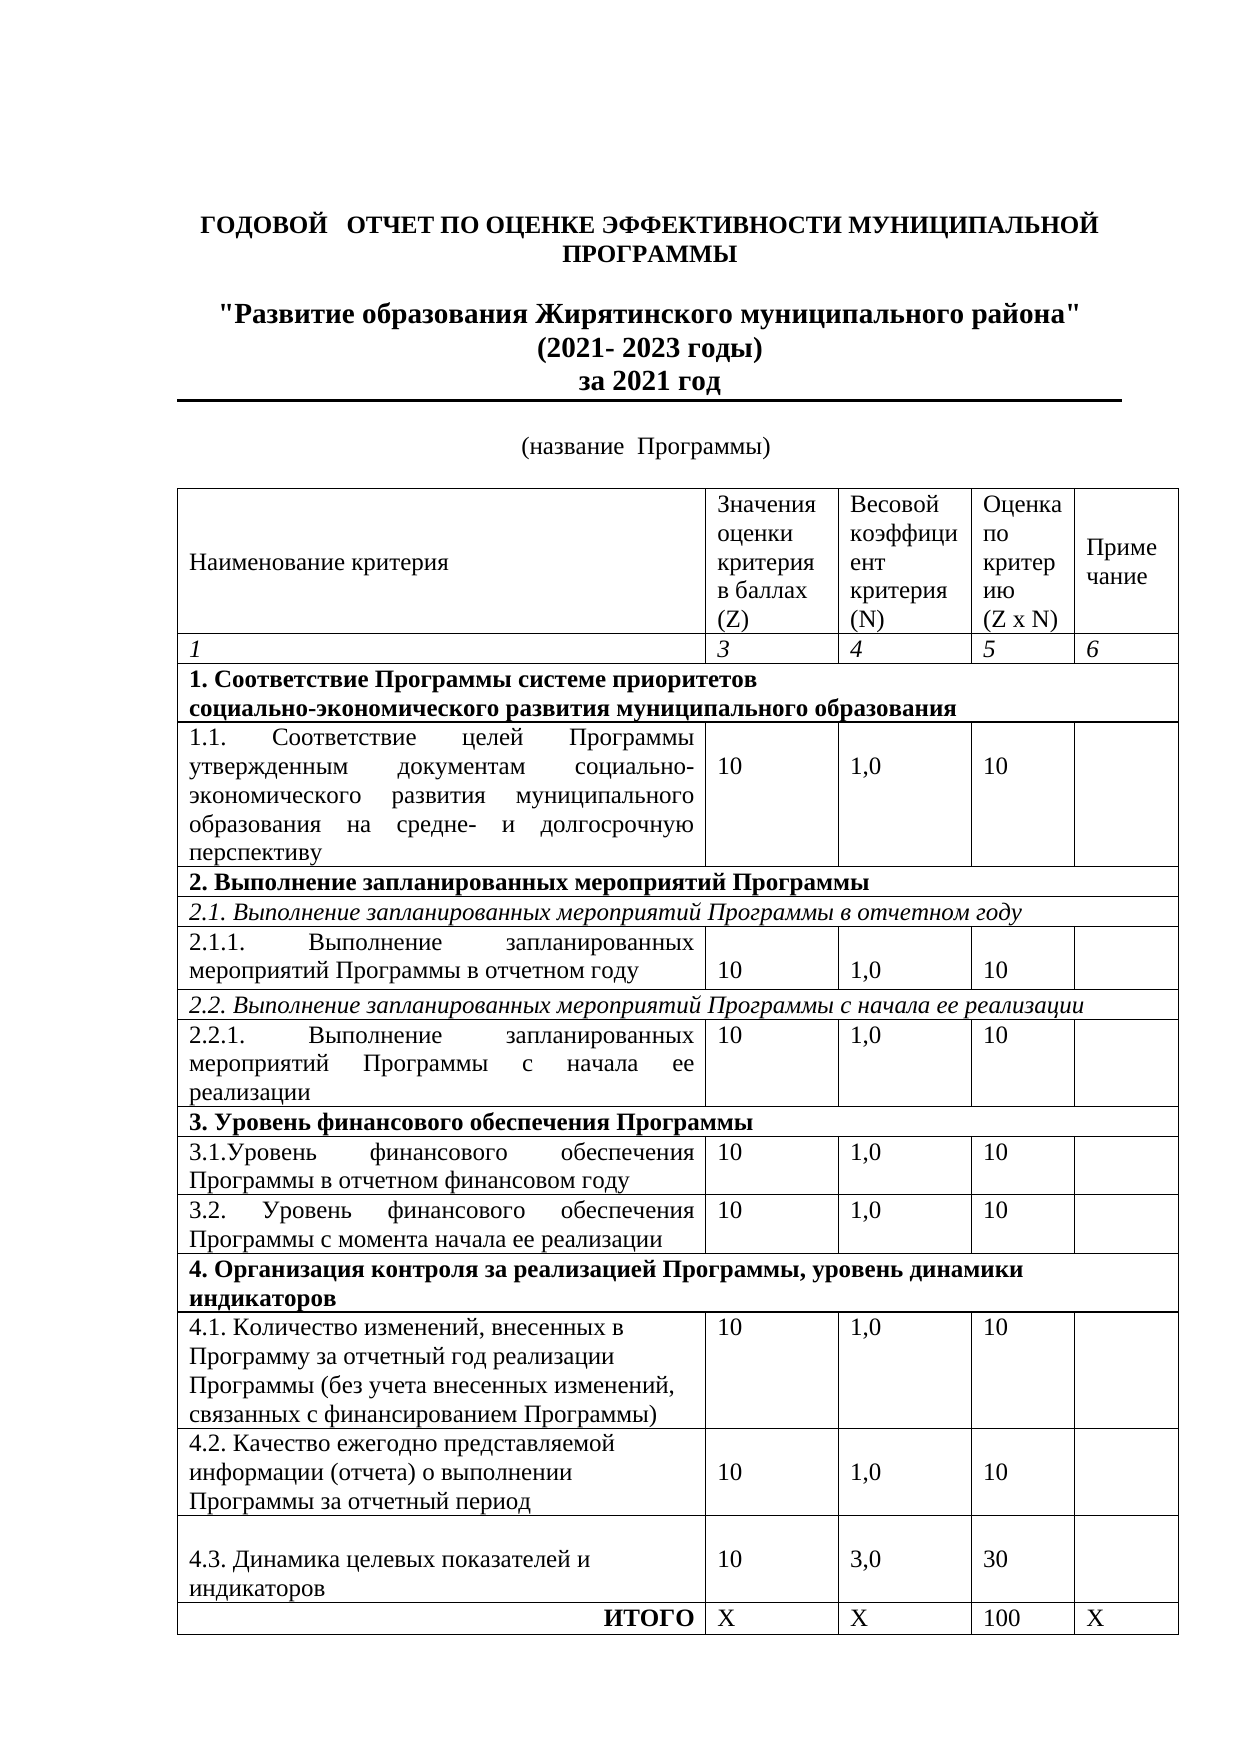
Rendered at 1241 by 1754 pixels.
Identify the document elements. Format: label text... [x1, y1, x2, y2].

table_cell 1,0 [839, 927, 971, 989]
table_cell 1,0 [839, 723, 971, 866]
table_cell 10 [706, 927, 838, 989]
table_cell [1075, 1195, 1178, 1253]
table_cell 2. Выполнение запланированных мероприятий Программы [178, 867, 1178, 896]
table_cell 1,0 [839, 1020, 971, 1106]
table_header Примечание [1075, 489, 1178, 633]
table_cell 4.3. Динамика целевых показателей и индикаторов [178, 1516, 705, 1602]
table_cell Х [1075, 1603, 1178, 1634]
table_cell 4 [839, 634, 971, 663]
table_cell 1.1. Соответствие целей Программы утвержденным документам социально-экономического развития муниципального образования на средне- и долгосрочную перспективу [178, 723, 705, 866]
table_cell 10 [972, 1020, 1074, 1106]
table_cell 6 [1075, 634, 1178, 663]
table_cell 1,0 [839, 1195, 971, 1253]
table_cell [1075, 723, 1178, 866]
table_cell 2.2. Выполнение запланированных мероприятий Программы с начала ее реализации [178, 990, 1178, 1019]
table_cell [1075, 1429, 1178, 1515]
table_cell 3 [706, 634, 838, 663]
table_cell [1075, 1516, 1178, 1602]
table_cell 1,0 [839, 1429, 971, 1515]
table_cell 3,0 [839, 1516, 971, 1602]
table_cell 10 [972, 1195, 1074, 1253]
table_cell 100 [972, 1603, 1074, 1634]
table_cell 3.2. Уровень финансового обеспечения Программы с момента начала ее реализации [178, 1195, 705, 1253]
table_cell 3. Уровень финансового обеспечения Программы [178, 1107, 1178, 1136]
table_cell 4.1. Количество изменений, внесенных в Программу за отчетный год реализации Программы (без учета внесенных изменений, связанных с финансированием Программы) [178, 1313, 705, 1427]
table_cell 1. Соответствие Программы системе приоритетов социально-экономического развития муниципального образования [178, 664, 1178, 721]
table_cell 10 [706, 1195, 838, 1253]
table_cell 10 [706, 723, 838, 866]
table_header Оценка по критерию (Z х N) [972, 489, 1074, 633]
table_cell 5 [972, 634, 1074, 663]
table_cell 10 [972, 1313, 1074, 1427]
text ГОДОВОЙ ОТЧЕТ ПО ОЦЕНКЕ ЭФФЕКТИВНОСТИ МУНИЦИПАЛЬНОЙ ПРОГРАММЫ [177, 210, 1122, 267]
table_cell 10 [706, 1516, 838, 1602]
table_cell 2.2.1. Выполнение запланированных мероприятий Программы с начала ее реализации [178, 1020, 705, 1106]
text (название Программы) [177, 431, 1122, 459]
table_cell 1,0 [839, 1137, 971, 1194]
table_cell Х [706, 1603, 838, 1634]
table_cell 10 [972, 723, 1074, 866]
text "Развитие образования Жирятинского муниципального района" (2021- 2023 годы) [177, 296, 1122, 363]
table_cell [1075, 1020, 1178, 1106]
table_cell [1075, 1137, 1178, 1194]
table_cell 4. Организация контроля за реализацией Программы, уровень динамики индикаторов [178, 1254, 1178, 1311]
table_cell Х [839, 1603, 971, 1634]
table_cell 10 [706, 1020, 838, 1106]
table_cell 1 [178, 634, 705, 663]
table_cell 2.1. Выполнение запланированных мероприятий Программы в отчетном году [178, 897, 1178, 926]
table_cell 10 [972, 1137, 1074, 1194]
table_header Значения оценки критерия в баллах (Z) [706, 489, 838, 633]
table_header Наименование критерия [178, 489, 705, 633]
table_cell 10 [706, 1429, 838, 1515]
table_cell 10 [972, 927, 1074, 989]
table_header Весовой коэффициент критерия (N) [839, 489, 971, 633]
table_cell 10 [972, 1429, 1074, 1515]
table_cell 30 [972, 1516, 1074, 1602]
table_cell 4.2. Качество ежегодно представляемой информации (отчета) о выполнении Программы за отчетный период [178, 1429, 705, 1515]
table_cell [1075, 1313, 1178, 1427]
table_cell 2.1.1. Выполнение запланированных мероприятий Программы в отчетном году [178, 927, 705, 989]
table_cell [1075, 927, 1178, 989]
text за 2021 год [177, 363, 1122, 399]
table_cell 10 [706, 1137, 838, 1194]
table_cell ИТОГО [178, 1603, 705, 1634]
table_cell 3.1.Уровень финансового обеспечения Программы в отчетном финансовом году [178, 1137, 705, 1194]
table_cell 10 [706, 1313, 838, 1427]
table_cell 1,0 [839, 1313, 971, 1427]
